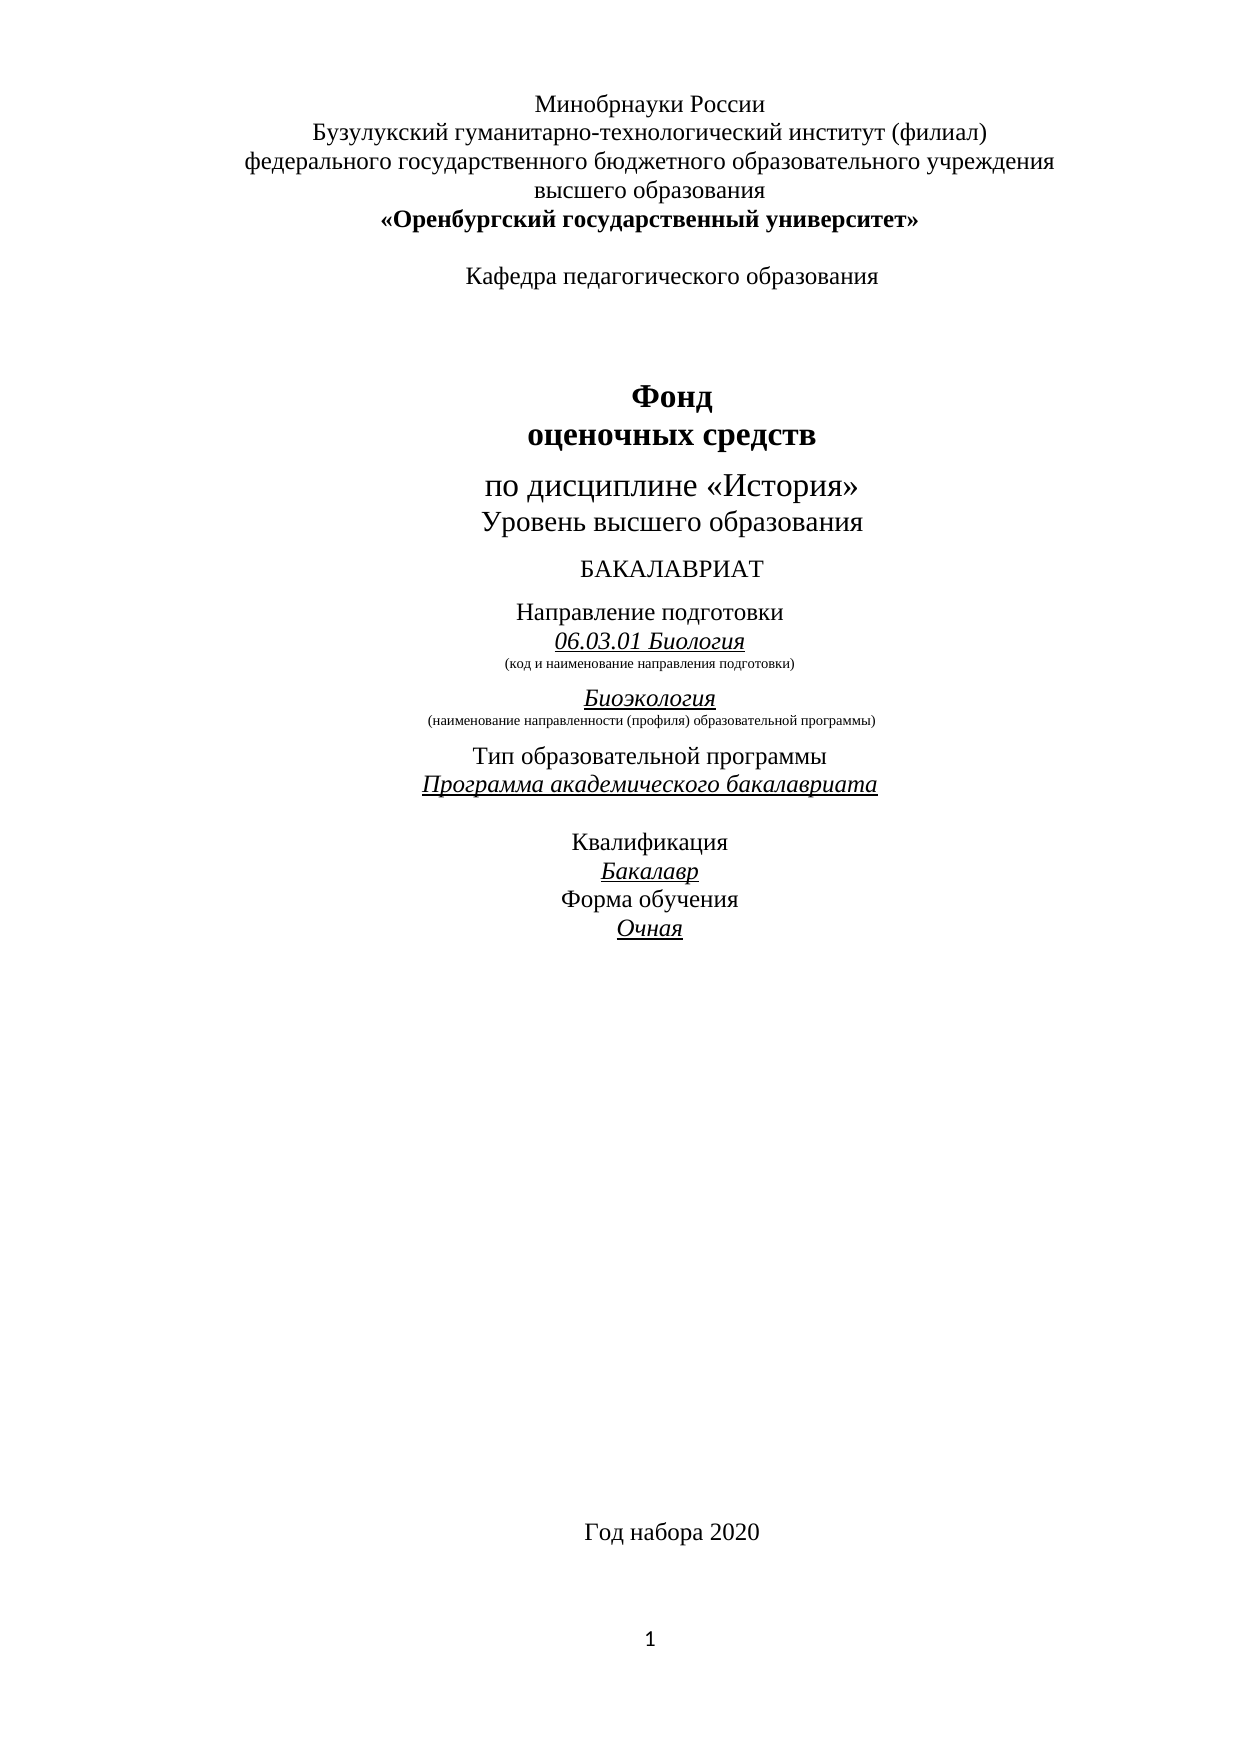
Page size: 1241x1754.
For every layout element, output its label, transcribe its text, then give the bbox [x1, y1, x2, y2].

text Очная [118, 913, 1181, 942]
text Минобрнауки России [118, 89, 1181, 117]
text Год набора 2020 [88, 1517, 1181, 1546]
text Программа академического бакалавриата [118, 769, 1181, 798]
text Направление подготовки [118, 597, 1181, 626]
text Фонд [88, 376, 1181, 414]
text Кафедра педагогического образования [88, 261, 1181, 290]
text федерального государственного бюджетного образовательного учреждения [118, 146, 1181, 175]
text Уровень высшего образования [88, 504, 1181, 537]
text Бакалавриат [88, 554, 1181, 583]
text Тип образовательной программы [118, 741, 1181, 769]
text по дисциплине «История» [88, 465, 1181, 504]
text высшего образования [118, 175, 1181, 204]
text (код и наименование направления подготовки) [118, 654, 1181, 683]
text Биоэкология [118, 683, 1181, 712]
text оценочных средств [88, 414, 1181, 453]
text Бакалавр [118, 856, 1181, 884]
text Форма обучения [118, 884, 1181, 913]
text 06.03.01 Биология [118, 626, 1181, 654]
text «Оренбургский государственный университет» [118, 204, 1181, 232]
text (наименование направленности (профиля) образовательной программы) [118, 712, 1181, 741]
text Бузулукский гуманитарно-технологический институт (филиал) [118, 117, 1181, 146]
text Квалификация [118, 827, 1181, 856]
